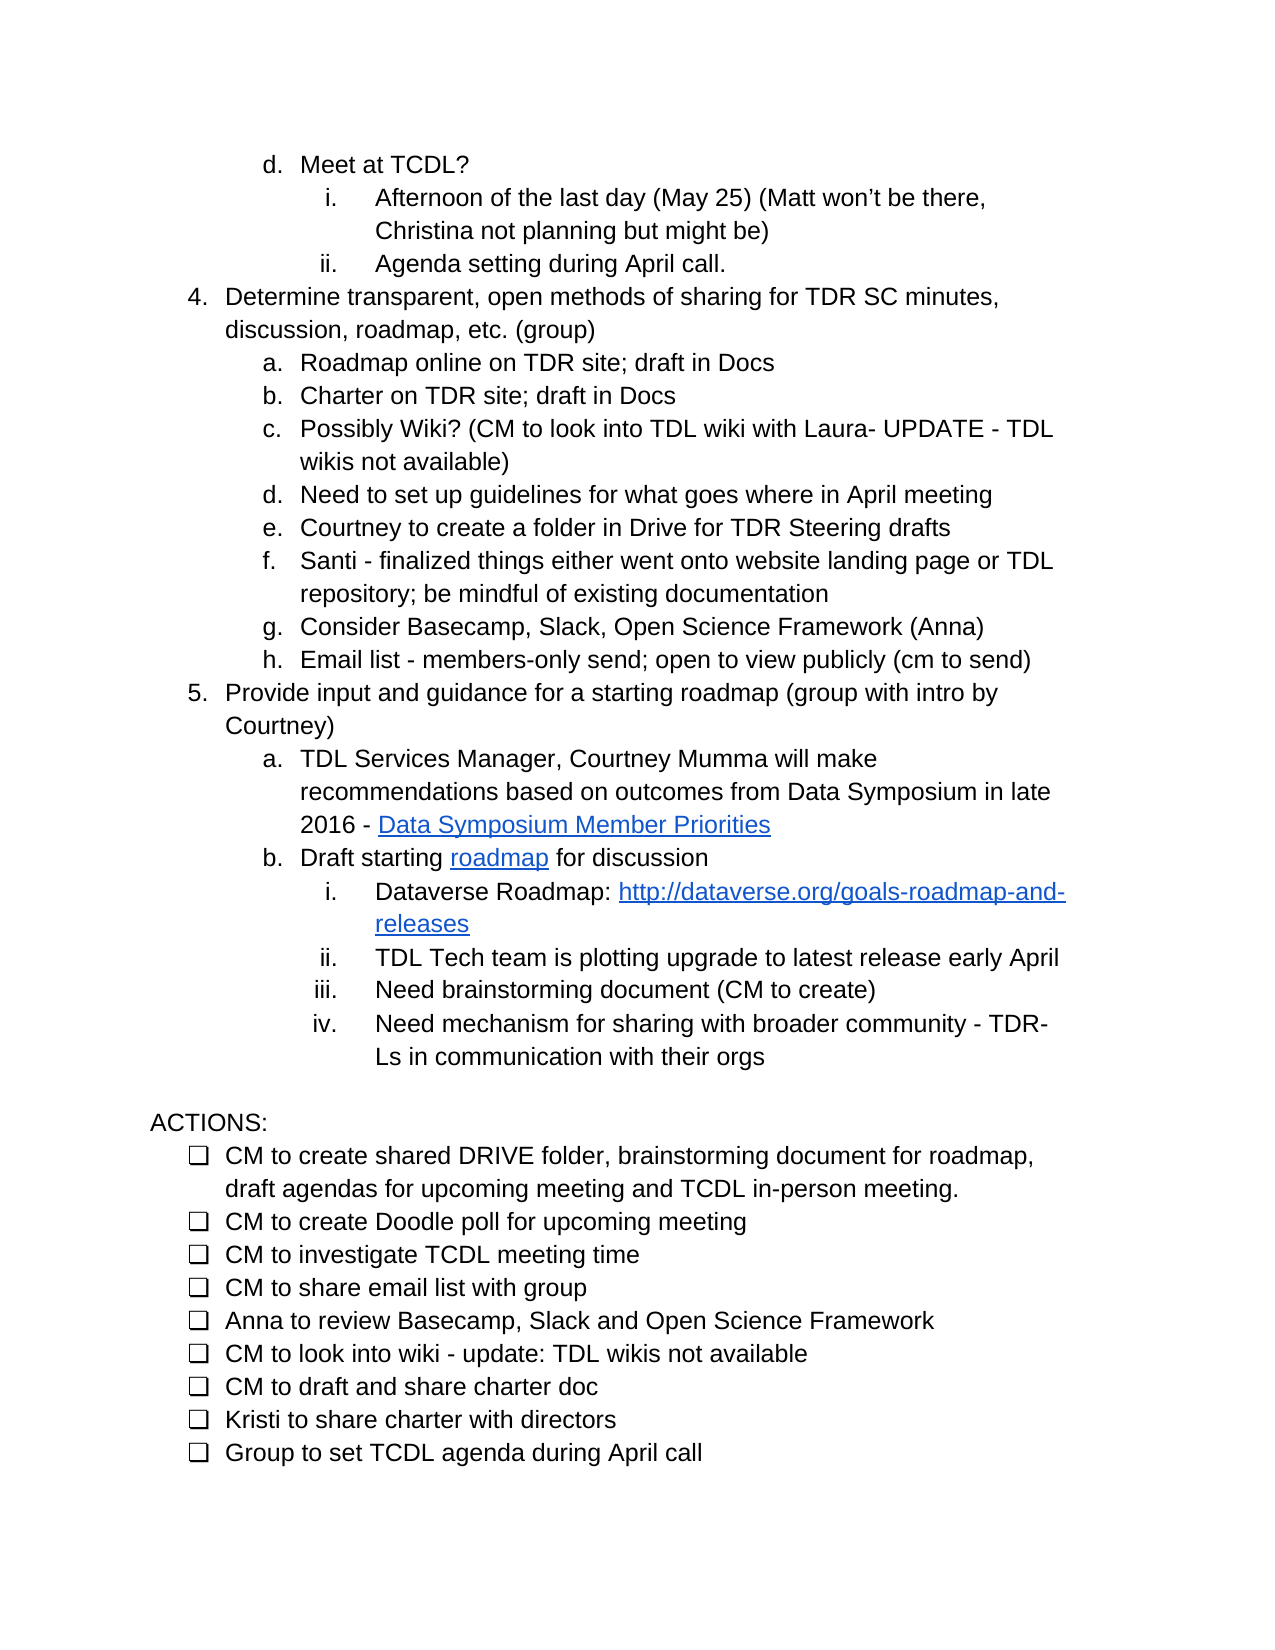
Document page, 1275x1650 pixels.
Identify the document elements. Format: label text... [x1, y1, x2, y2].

list CM to look into wiki - update: TDL wikis not available [187, 1339, 1069, 1367]
list Need brainstorming document (CM to create) [337, 976, 1069, 1004]
list TDL Services Manager, Courtney Mumma will make recommendations based on outcomes from Data Symposium in late 2016 - Data Symposium Member Priorities [262, 744, 1069, 839]
list Charter on TDR site; draft in Docs [262, 381, 1069, 410]
list Need to set up guidelines for what goes where in April meeting [262, 480, 1069, 509]
list CM to share email list with group [187, 1273, 1069, 1301]
text ACTIONS: [150, 1108, 1069, 1136]
list Kristi to share charter with directors [187, 1405, 1069, 1433]
list Anna to review Basecamp, Slack and Open Science Framework [187, 1306, 1069, 1334]
list Santi - finalized things either went onto website landing page or TDL repository; be mindful of existing documentation [262, 546, 1069, 608]
list Roadmap online on TDR site; draft in Docs [262, 348, 1069, 377]
list Dataverse Roadmap: http://dataverse.org/goals-roadmap-and-releases [337, 876, 1069, 938]
list Consider Basecamp, Slack, Open Science Framework (Anna) [262, 612, 1069, 641]
list Need mechanism for sharing with broader community - TDR-Ls in communication with their orgs [337, 1008, 1069, 1070]
list Draft starting roadmap for discussion [262, 843, 1069, 872]
list Provide input and guidance for a starting roadmap (group with intro by Courtney) [187, 678, 1069, 740]
list CM to create Doodle poll for upcoming meeting [187, 1207, 1069, 1235]
list Group to set TCDL agenda during April call [187, 1438, 1069, 1467]
list Agenda setting during April call. [337, 249, 1069, 278]
list Possibly Wiki? (CM to look into TDL wiki with Laura- UPDATE - TDL wikis not available) [262, 414, 1069, 476]
list Courtney to create a folder in Drive for TDR Steering drafts [262, 513, 1069, 542]
list Afternoon of the last day (May 25) (Matt won’t be there, Christina not planning but might be) [337, 183, 1069, 245]
list CM to create shared DRIVE folder, brainstorming document for roadmap, draft agendas for upcoming meeting and TCDL in-person meeting. [187, 1141, 1069, 1202]
list Meet at TCDL? [262, 150, 1069, 179]
list CM to investigate TCDL meeting time [187, 1240, 1069, 1268]
list Email list - members-only send; open to view publicly (cm to send) [262, 645, 1069, 674]
list Determine transparent, open methods of sharing for TDR SC minutes, discussion, roadmap, etc. (group) [187, 282, 1069, 344]
list CM to draft and share charter doc [187, 1372, 1069, 1401]
list TDL Tech team is plotting upgrade to latest release early April [337, 942, 1069, 971]
